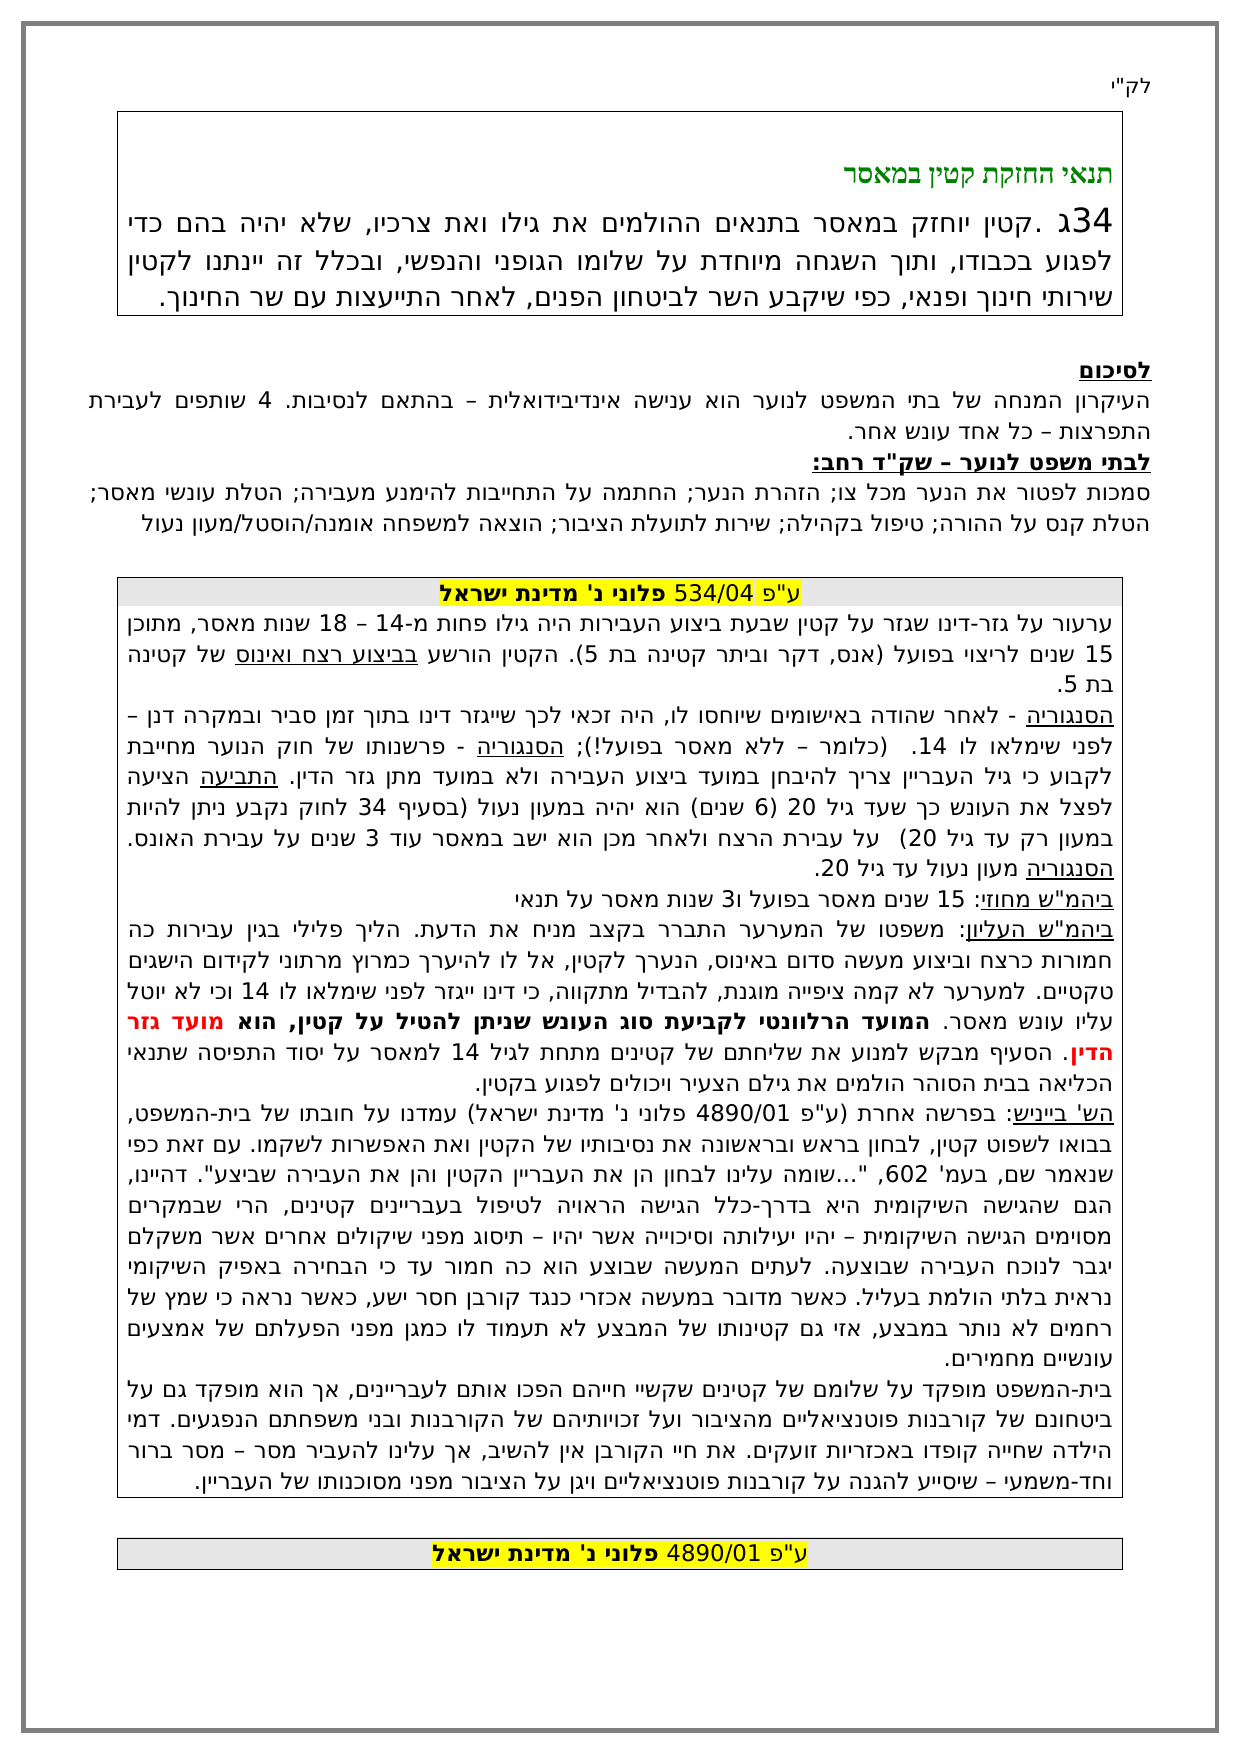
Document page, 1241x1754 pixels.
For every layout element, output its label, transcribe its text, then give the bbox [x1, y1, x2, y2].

text הש' בייניש: בפרשה אחרת (ע"פ 4890/01 פלוני נ' מדינת ישראל) עמדנו על חובתו של בית-המשפט, בבואו לשפוט קטין, לבחון בראש ובראשונה את נסיבותיו של הקטין ואת האפשרות לשקמו. עם זאת כפי שנאמר שם, בעמ' 602, "...שומה עלינו לבחון הן את העבריין הקטין והן את העבירה שביצע". דהיינו, הגם שהגישה השיקומית היא בדרך-כלל הגישה הראויה לטיפול בעבריינים קטינים, הרי שבמקרים מסוימים הגישה השיקומית – יהיו יעילותה וסיכוייה אשר יהיו – תיסוג מפני שיקולים אחרים אשר משקלם יגבר לנוכח העבירה שבוצעה. לעתים המעשה שבוצע הוא כה חמור עד כי הבחירה באפיק השיקומי נראית בלתי הולמת בעליל. כאשר מדובר במעשה אכזרי כנגד קורבן חסר ישע, כאשר נראה כי שמץ של רחמים לא נותר במבצע, אזי גם קטינותו של המבצע לא תעמוד לו כמגן מפני הפעלתם של אמצעים עונשיים מחמירים. [118, 1097, 1122, 1372]
text בית-המשפט מופקד על שלומם של קטינים שקשיי חייהם הפכו אותם לעבריינים, אך הוא מופקד גם על ביטחונם של קורבנות פוטנציאליים מהציבור ועל זכויותיהם של הקורבנות ובני משפחתם הנפגעים. דמי הילדה שחייה קופדו באכזריות זועקים. את חיי הקורבן אין להשיב, אך עלינו להעביר מסר – מסר ברור וחד-משמעי – שיסייע להגנה על קורבנות פוטנציאליים ויגן על הציבור מפני מסוכנותו של העבריין. [118, 1373, 1122, 1497]
text סמכות לפטור את הנער מכל צו; הזהרת הנער; החתמה על התחייבות להימנע מעבירה; הטלת עונשי מאסר; הטלת קנס על ההורה; טיפול בקהילה; שירות לתועלת הציבור; הוצאה למשפחה אומנה/הוסטל/מעון נעול [89, 479, 1152, 537]
text ביהמ"ש מחוזי: 15 שנים מאסר בפועל ו3 שנות מאסר על תנאי [118, 883, 1122, 913]
text הסנגוריה - לאחר שהודה באישומים שיוחסו לו, היה זכאי לכך שייגזר דינו בתוך זמן סביר ובמקרה דנן – לפני שימלאו לו 14. (כלומר – ללא מאסר בפועל!); הסנגוריה - פרשנותו של חוק הנוער מחייבת לקבוע כי גיל העבריין צריך להיבחן במועד ביצוע העבירה ולא במועד מתן גזר הדין. התביעה הציעה לפצל את העונש כך שעד גיל 20 (6 שנים) הוא יהיה במעון נעול (בסעיף 34 לחוק נקבע ניתן להיות במעון רק עד גיל 20) על עבירת הרצח ולאחר מכן הוא ישב במאסר עוד 3 שנים על עבירת האונס. הסנגוריה מעון נעול עד גיל 20. [118, 699, 1122, 882]
text תנאי החזקת קטין במאסר [118, 154, 1122, 189]
text 34ג .קטין יוחזק במאסר בתנאים ההולמים את גילו ואת צרכיו, שלא יהיה בהם כדי לפגוע בכבודו, ותוך השגחה מיוחדת על שלומו הגופני והנפשי, ובכלל זה יינתנו לקטין שירותי חינוך ופנאי, כפי שיקבע השר לביטחון הפנים, לאחר התייעצות עם שר החינוך. [118, 199, 1122, 315]
text העיקרון המנחה של בתי המשפט לנוער הוא ענישה אינדיבידואלית – בהתאם לנסיבות. 4 שותפים לעבירת התפרצות – כל אחד עונש אחר. [89, 387, 1152, 445]
text ע"פ 534/04‏ פלוני נ' מדינת ישראל [118, 578, 1122, 606]
text לבתי משפט לנוער – שק"ד רחב: [89, 449, 1152, 475]
text ערעור על גזר-דינו שגזר על קטין שבעת ביצוע העבירות היה גילו פחות מ-14 – 18 שנות מאסר, מתוכן 15 שנים לריצוי בפועל (אנס, דקר וביתר קטינה בת 5). הקטין הורשע בביצוע רצח ואינוס של קטינה בת 5. [118, 607, 1122, 698]
text לסיכום [89, 357, 1152, 383]
text ע"פ 4890/01‏ פלוני נ' מדינת ישראל [118, 1539, 1122, 1569]
text ביהמ"ש העליון: משפטו של המערער התברר בקצב מניח את הדעת. הליך פלילי בגין עבירות כה חמורות כרצח וביצוע מעשה סדום באינוס, הנערך לקטין, אל לו להיערך כמרוץ מרתוני לקידום הישגים טקטיים. למערער לא קמה ציפייה מוגנת, להבדיל מתקווה, כי דינו ייגזר לפני שימלאו לו 14 וכי לא יוטל עליו עונש מאסר. המועד הרלוונטי לקביעת סוג העונש שניתן להטיל על קטין, הוא מועד גזר הדין. הסעיף מבקש למנוע את שליחתם של קטינים מתחת לגיל 14 למאסר על יסוד התפיסה שתנאי הכליאה בבית הסוהר הולמים את גילם הצעיר ויכולים לפגוע בקטין. [118, 913, 1122, 1096]
